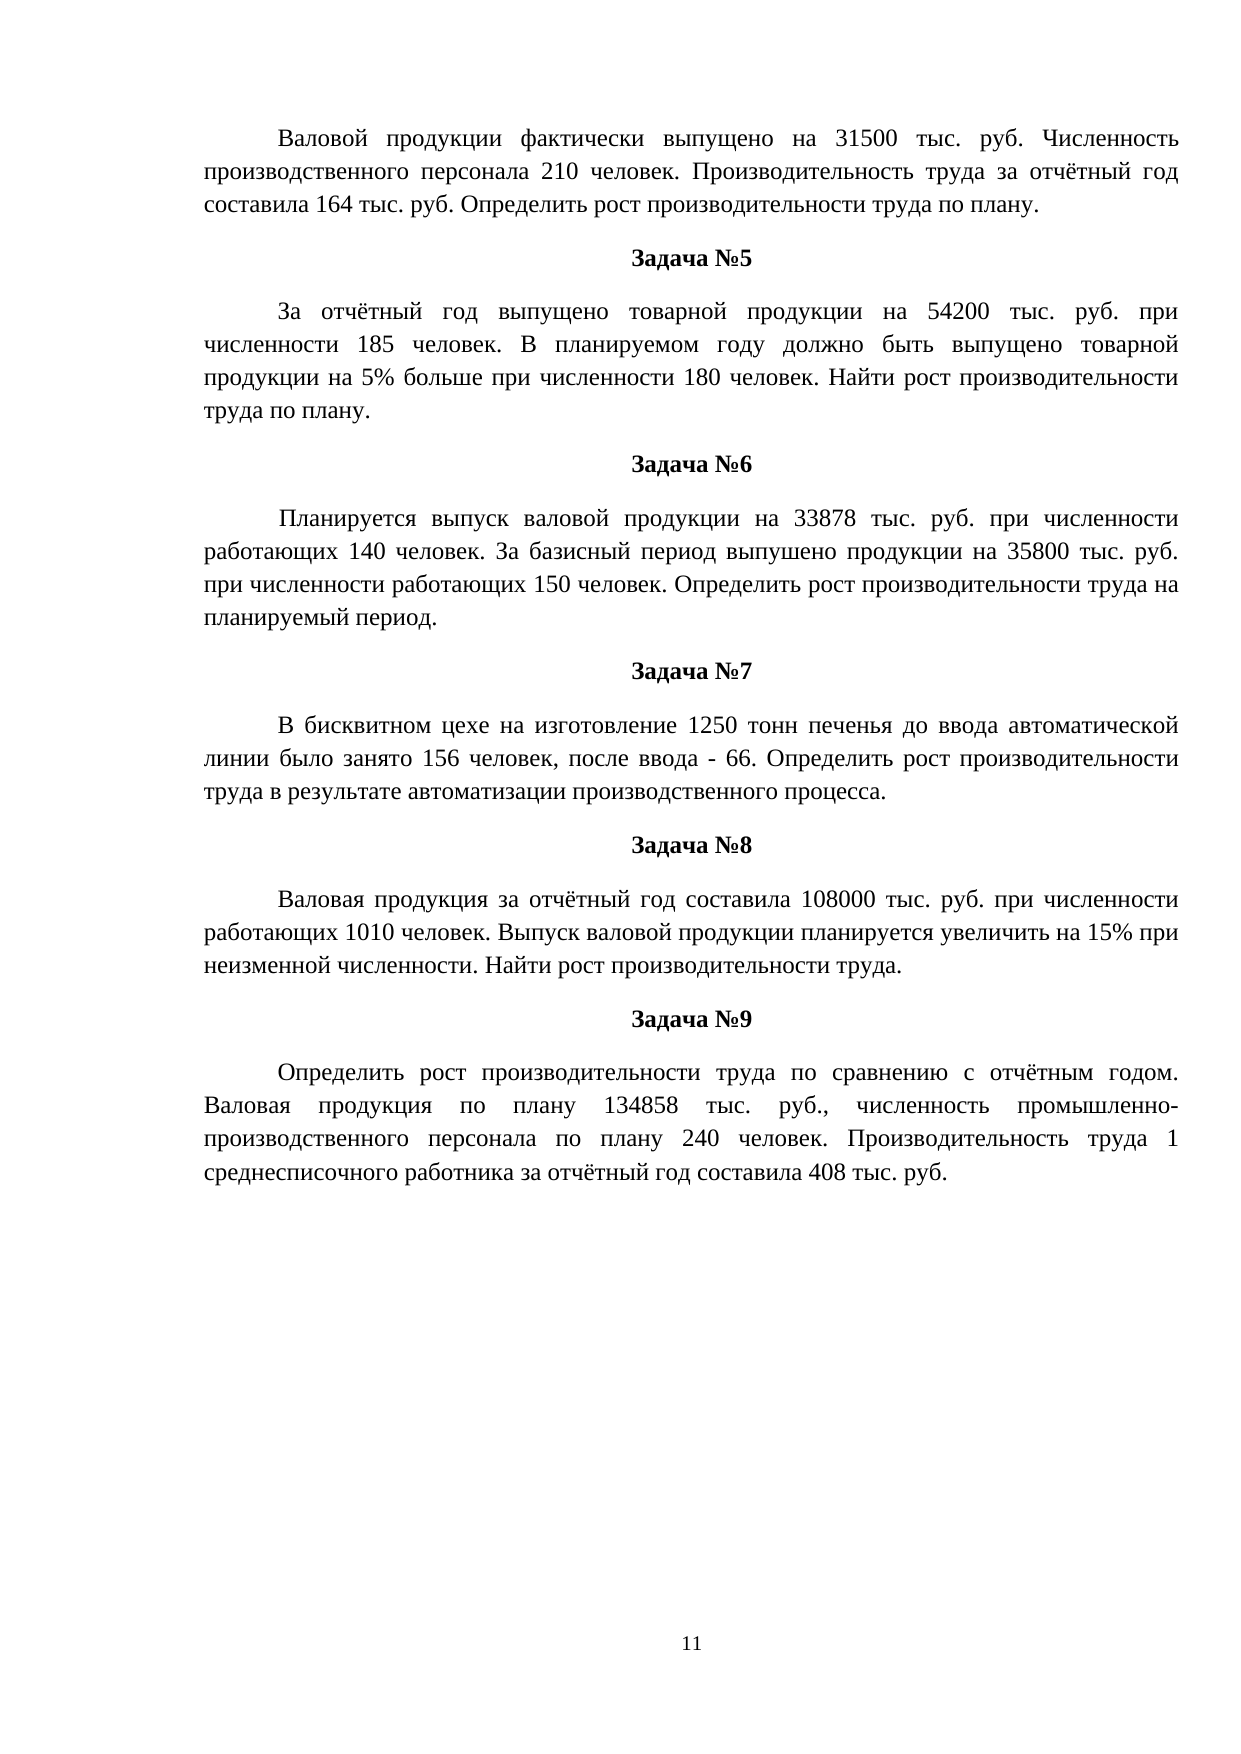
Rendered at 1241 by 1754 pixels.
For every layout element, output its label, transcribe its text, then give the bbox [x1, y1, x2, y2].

text Определить рост производительности труда по сравнению с отчётным годом. Валовая продукция по плану 134858 тыс. руб., численность промышленно-производственного персонала по плану 240 человек. Производительность труда 1 среднесписочного работника за отчётный год составила 408 тыс. руб. [203, 1057, 1180, 1185]
text Задача №6 [203, 449, 1180, 478]
text Задача №9 [203, 1004, 1180, 1032]
text Задача №8 [203, 830, 1180, 859]
text Задача №5 [203, 243, 1180, 271]
text Валовая продукция за отчётный год составила 108000 тыс. руб. при численности работающих 1010 человек. Выпуск валовой продукции планируется увеличить на 15% при неизменной численности. Найти рост производительности труда. [203, 884, 1180, 978]
text Задача №7 [203, 656, 1180, 685]
text За отчётный год выпущено товарной продукции на 54200 тыс. руб. при численности 185 человек. В планируемом году должно быть выпущено товарной продукции на 5% больше при численности 180 человек. Найти рост производительности труда по плану. [203, 296, 1180, 424]
text Планируется выпуск валовой продукции на 33878 тыс. руб. при численности работающих 140 человек. За базисный период выпушено продукции на 35800 тыс. руб. при численности работающих 150 человек. Определить рост производительности труда на планируемый период. [203, 503, 1180, 631]
text Валовой продукции фактически выпущено на 31500 тыс. руб. Численность производственного персонала 210 человек. Производительность труда за отчётный год составила 164 тыс. руб. Определить рост производительности труда по плану. [203, 123, 1180, 217]
text В бисквитном цехе на изготовление 1250 тонн печенья до ввода автоматической линии было занято 156 человек, после ввода - 66. Определить рост производительности труда в результате автоматизации производственного процесса. [203, 710, 1180, 805]
